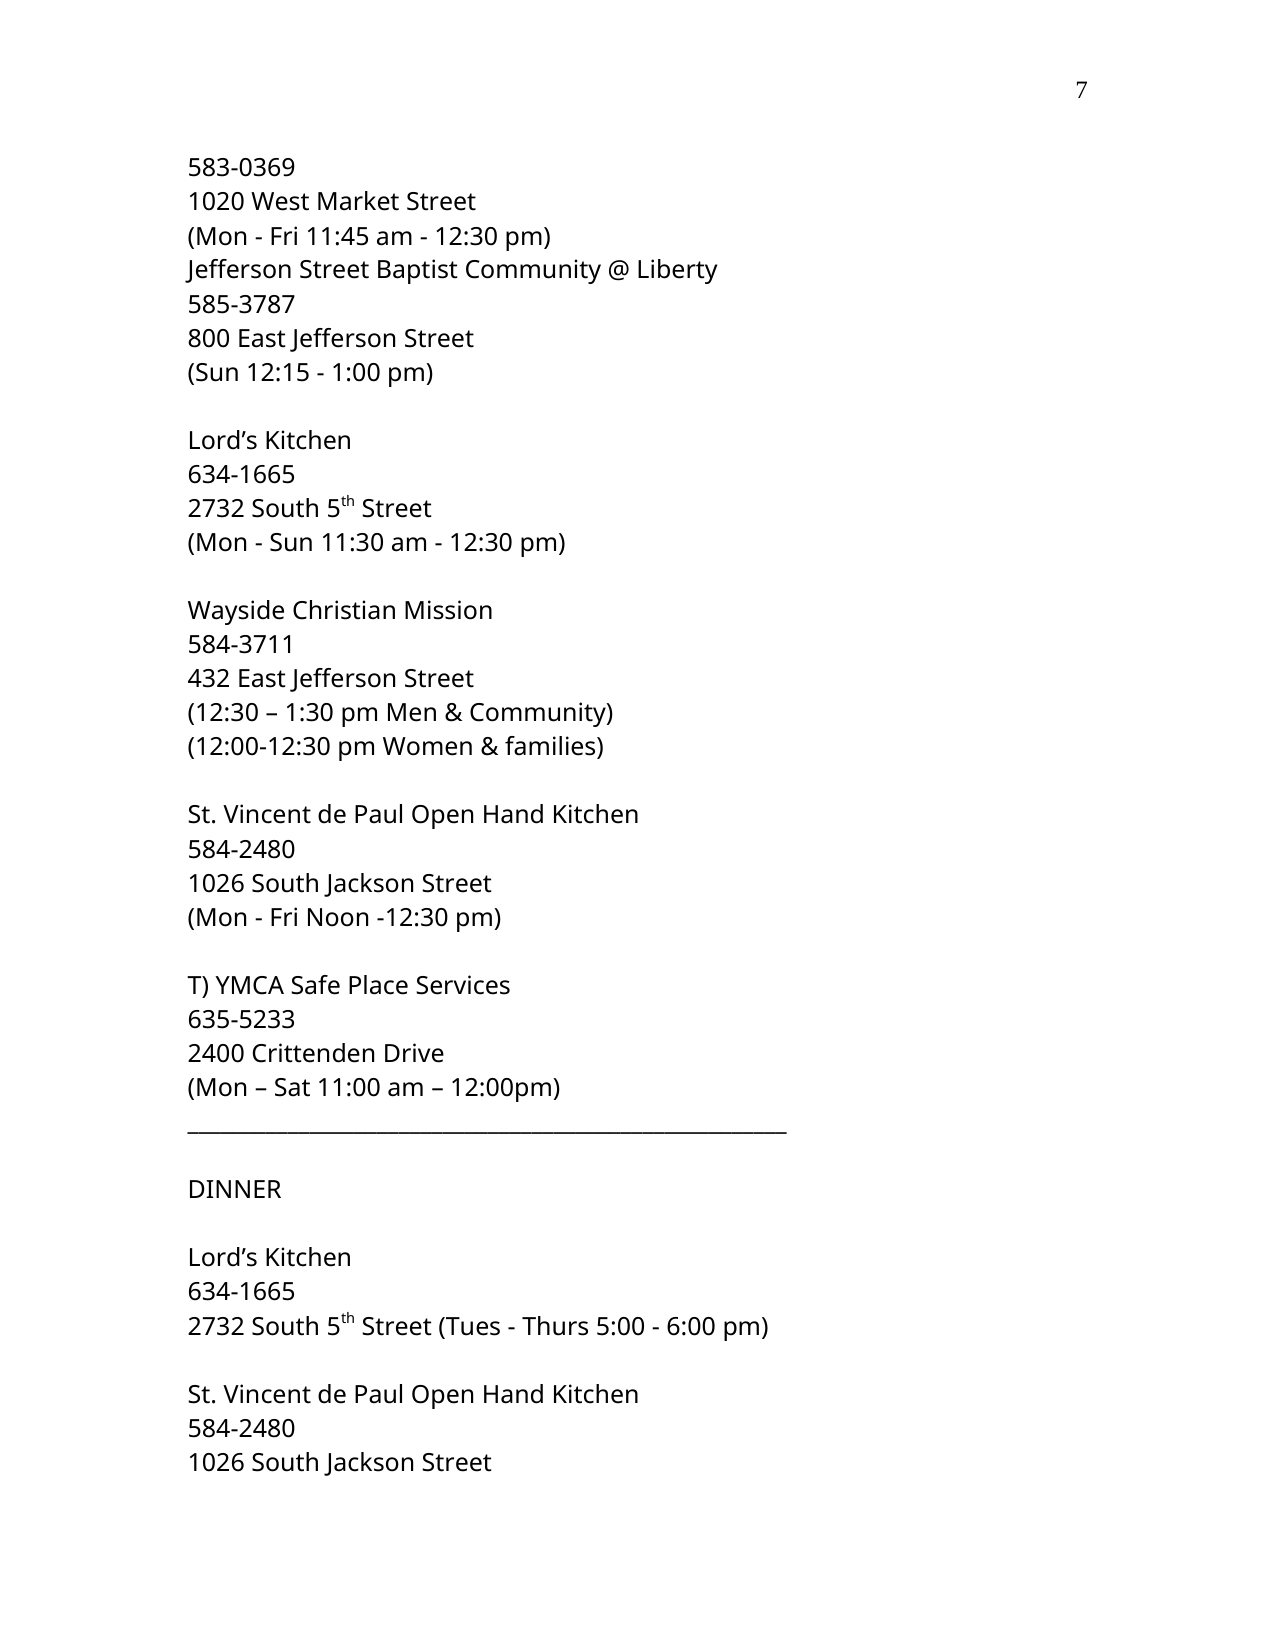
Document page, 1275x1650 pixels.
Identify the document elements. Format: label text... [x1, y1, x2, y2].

text (Sun 12:15 - 1:00 pm) [187, 354, 1087, 388]
text 584-3711 [187, 627, 1087, 661]
text T) YMCA Safe Place Services [187, 967, 1087, 1002]
text 800 East Jefferson Street [187, 320, 1087, 354]
text (Mon - Fri Noon -12:30 pm) [187, 899, 1087, 933]
text 634-1665 [187, 457, 1087, 491]
text (12:30 – 1:30 pm Men & Community) [187, 695, 1087, 729]
text Jefferson Street Baptist Community @ Liberty [187, 252, 1087, 286]
text Wayside Christian Mission [187, 593, 1087, 627]
text 432 East Jefferson Street [187, 661, 1087, 695]
text 585-3787 [187, 286, 1087, 320]
text 635-5233 [187, 1002, 1087, 1036]
text (Mon – Sat 11:00 am – 12:00pm) [187, 1070, 1087, 1104]
text ______________________________________________________ [187, 1104, 1087, 1138]
text 1026 South Jackson Street [187, 1444, 1087, 1478]
text Lord’s Kitchen [187, 1240, 1087, 1274]
text Lord’s Kitchen [187, 422, 1087, 457]
text DINNER [187, 1172, 1087, 1206]
text (Mon - Fri 11:45 am - 12:30 pm) [187, 218, 1087, 252]
text 2732 South 5th Street [187, 491, 1087, 525]
text 584-2480 [187, 831, 1087, 865]
text 583-0369 [187, 150, 1087, 184]
text 1020 West Market Street [187, 184, 1087, 218]
text 584-2480 [187, 1410, 1087, 1444]
text 2732 South 5th Street (Tues - Thurs 5:00 - 6:00 pm) [187, 1308, 1087, 1342]
text 1026 South Jackson Street [187, 865, 1087, 899]
text 2400 Crittenden Drive [187, 1036, 1087, 1070]
text (Mon - Sun 11:30 am - 12:30 pm) [187, 525, 1087, 559]
text (12:00-12:30 pm Women & families) [187, 729, 1087, 763]
text 634-1665 [187, 1274, 1087, 1308]
text St. Vincent de Paul Open Hand Kitchen [187, 797, 1087, 831]
text St. Vincent de Paul Open Hand Kitchen [187, 1376, 1087, 1410]
